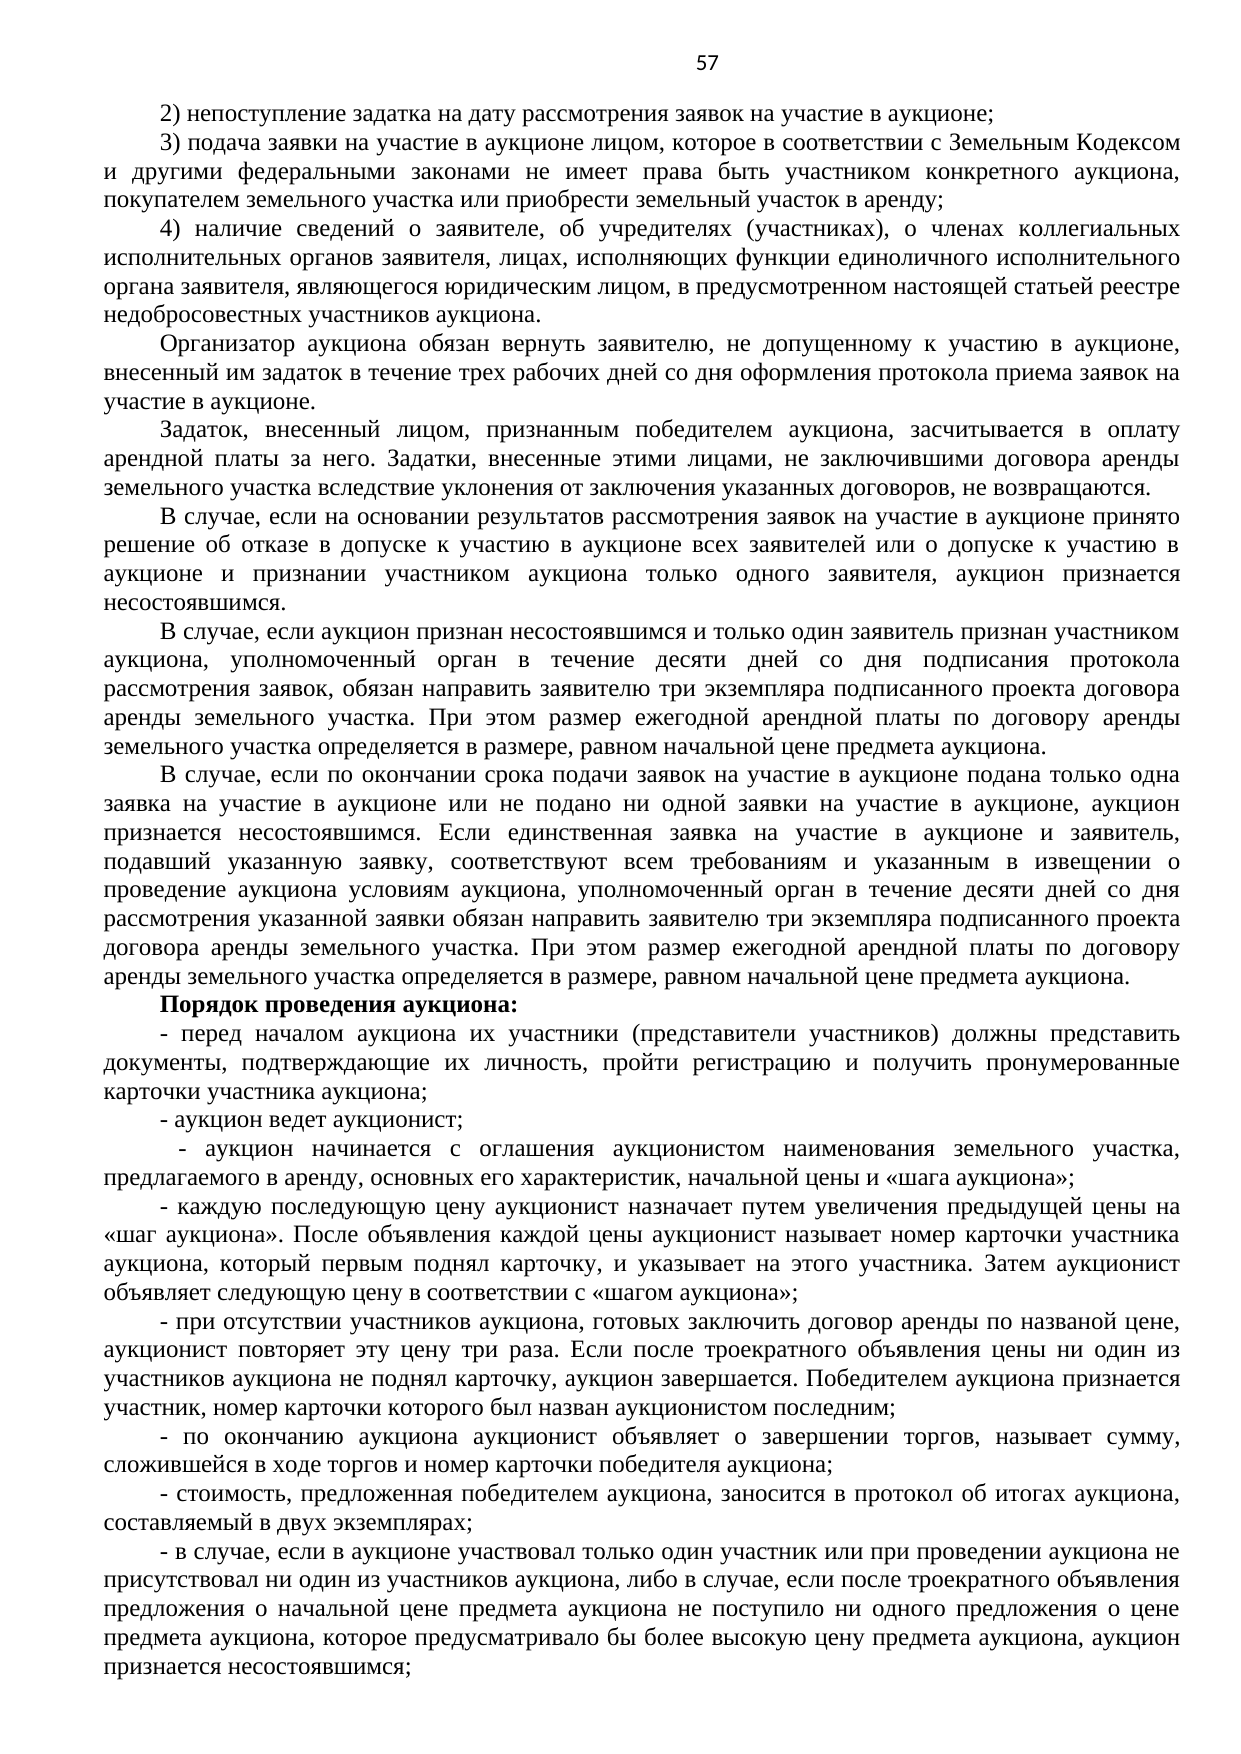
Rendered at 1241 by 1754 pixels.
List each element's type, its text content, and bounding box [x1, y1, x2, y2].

text В случае, если по окончании срока подачи заявок на участие в аукционе подана только одна заявка на участие в аукционе или не подано ни одной заявки на участие в аукционе, аукцион признается несостоявшимся. Если единственная заявка на участие в аукционе и заявитель, подавший указанную заявку, соответствуют всем требованиям и указанным в извещении о проведение аукциона условиям аукциона, уполномоченный орган в течение десяти дней со дня рассмотрения указанной заявки обязан направить заявителю три экземпляра подписанного проекта договора аренды земельного участка. При этом размер ежегодной арендной платы по договору аренды земельного участка определяется в размере, равном начальной цене предмета аукциона. [103, 759, 1181, 989]
text - в случае, если в аукционе участвовал только один участник или при проведении аукциона не присутствовал ни один из участников аукциона, либо в случае, если после троекратного объявления предложения о начальной цене предмета аукциона не поступило ни одного предложения о цене предмета аукциона, которое предусматривало бы более высокую цену предмета аукциона, аукцион признается несостоявшимся; [103, 1536, 1181, 1679]
text - при отсутствии участников аукциона, готовых заключить договор аренды по названой цене, аукционист повторяет эту цену три раза. Если после троекратного объявления цены ни один из участников аукциона не поднял карточку, аукцион завершается. Победителем аукциона признается участник, номер карточки которого был назван аукционистом последним; [103, 1306, 1181, 1421]
text 2) непоступление задатка на дату рассмотрения заявок на участие в аукционе; [103, 98, 1181, 127]
text - каждую последующую цену аукционист назначает путем увеличения предыдущей цены на «шаг аукциона». После объявления каждой цены аукционист называет номер карточки участника аукциона, который первым поднял карточку, и указывает на этого участника. Затем аукционист объявляет следующую цену в соответствии с «шагом аукциона»; [103, 1191, 1181, 1306]
text 3) подача заявки на участие в аукционе лицом, которое в соответствии с Земельным Кодексом и другими федеральными законами не имеет права быть участником конкретного аукциона, покупателем земельного участка или приобрести земельный участок в аренду; [103, 127, 1181, 213]
text В случае, если на основании результатов рассмотрения заявок на участие в аукционе принято решение об отказе в допуске к участию в аукционе всех заявителей или о допуске к участию в аукционе и признании участником аукциона только одного заявителя, аукцион признается несостоявшимся. [103, 501, 1181, 616]
text - стоимость, предложенная победителем аукциона, заносится в протокол об итогах аукциона, составляемый в двух экземплярах; [103, 1478, 1181, 1536]
text Организатор аукциона обязан вернуть заявителю, не допущенному к участию в аукционе, внесенный им задаток в течение трех рабочих дней со дня оформления протокола приема заявок на участие в аукционе. [103, 328, 1181, 414]
text - перед началом аукциона их участники (представители участников) должны представить документы, подтверждающие их личность, пройти регистрацию и получить пронумерованные карточки участника аукциона; [103, 1018, 1181, 1104]
text Задаток, внесенный лицом, признанным победителем аукциона, засчитывается в оплату арендной платы за него. Задатки, внесенные этими лицами, не заключившими договора аренды земельного участка вследствие уклонения от заключения указанных договоров, не возвращаются. [103, 414, 1181, 501]
text - аукцион ведет аукционист; [103, 1104, 1181, 1133]
text - по окончанию аукциона аукционист объявляет о завершении торгов, называет сумму, сложившейся в ходе торгов и номер карточки победителя аукциона; [103, 1421, 1181, 1478]
text - аукцион начинается с оглашения аукционистом наименования земельного участка, предлагаемого в аренду, основных его характеристик, начальной цены и «шага аукциона»; [103, 1133, 1181, 1191]
text 4) наличие сведений о заявителе, об учредителях (участниках), о членах коллегиальных исполнительных органов заявителя, лицах, исполняющих функции единоличного исполнительного органа заявителя, являющегося юридическим лицом, в предусмотренном настоящей статьей реестре недобросовестных участников аукциона. [103, 213, 1181, 328]
text Порядок проведения аукциона: [103, 989, 1181, 1018]
text В случае, если аукцион признан несостоявшимся и только один заявитель признан участником аукциона, уполномоченный орган в течение десяти дней со дня подписания протокола рассмотрения заявок, обязан направить заявителю три экземпляра подписанного проекта договора аренды земельного участка. При этом размер ежегодной арендной платы по договору аренды земельного участка определяется в размере, равном начальной цене предмета аукциона. [103, 616, 1181, 759]
